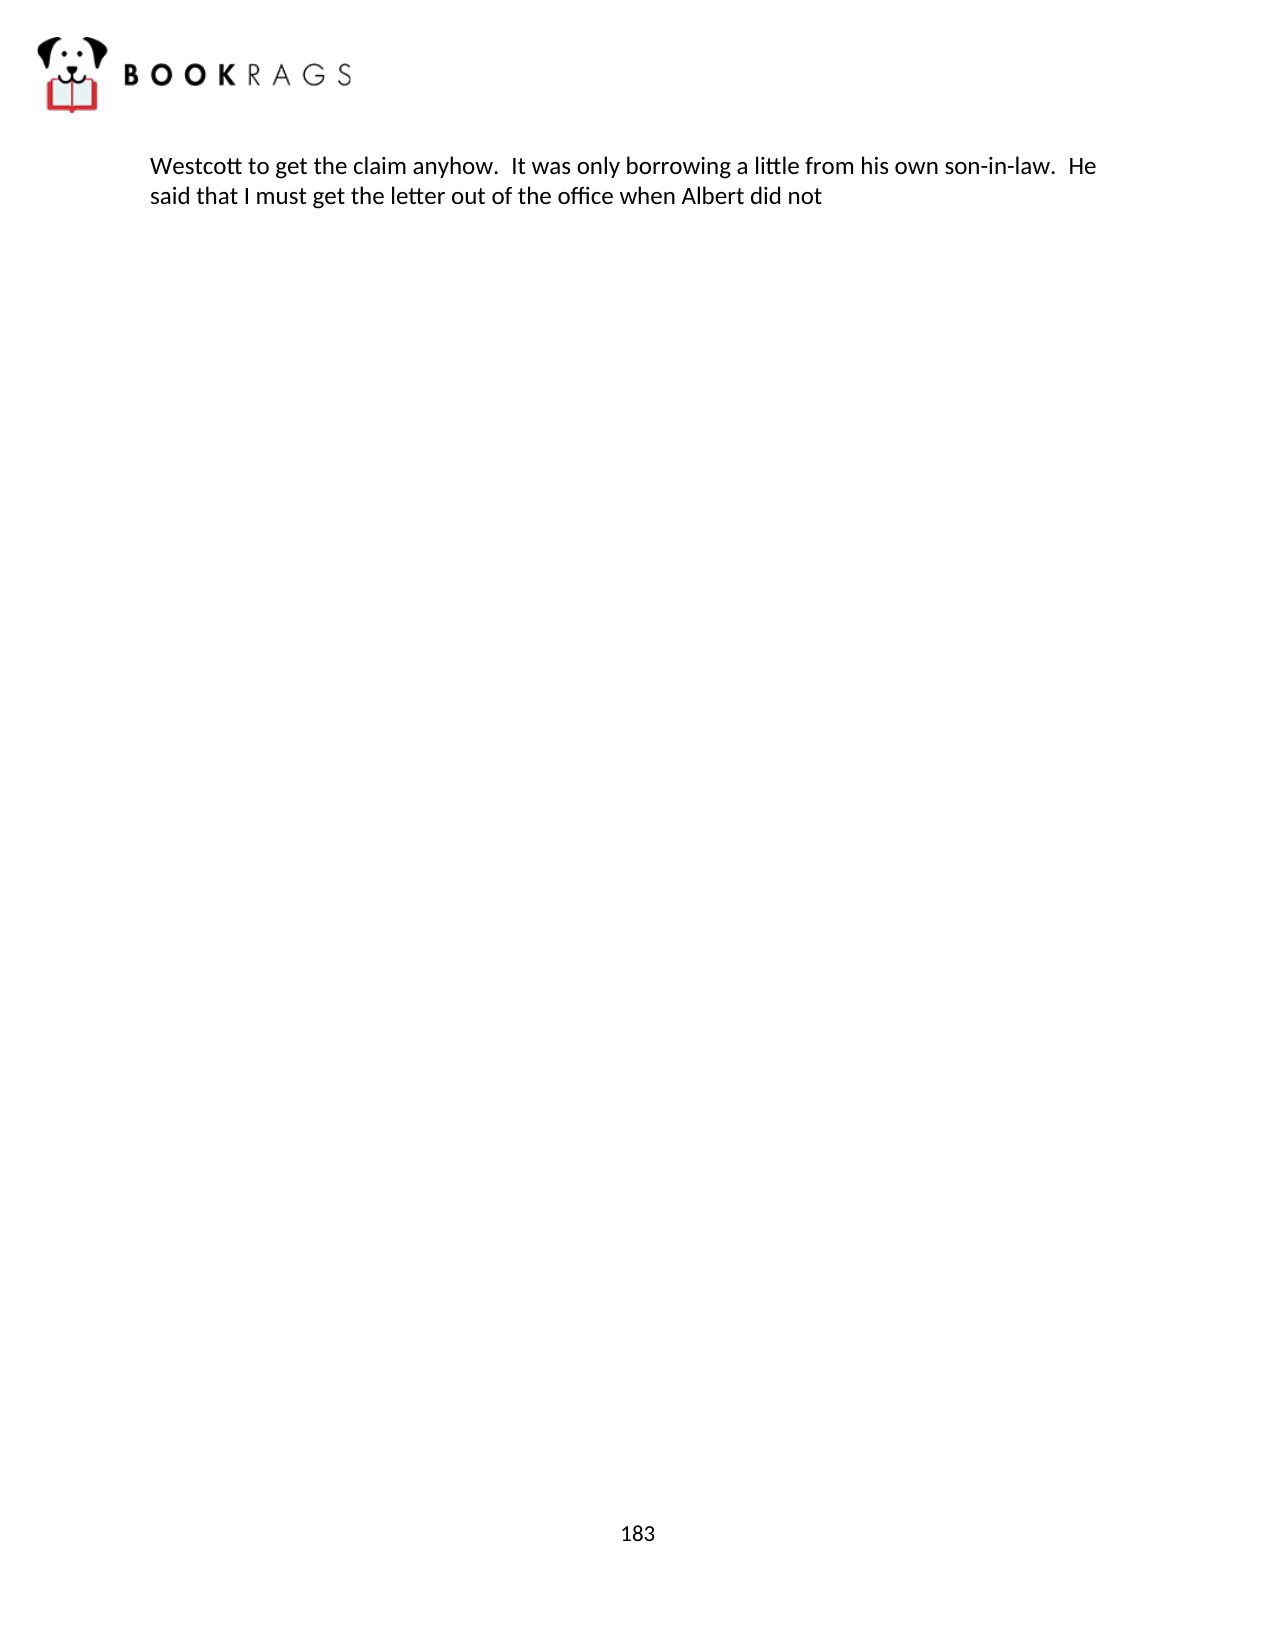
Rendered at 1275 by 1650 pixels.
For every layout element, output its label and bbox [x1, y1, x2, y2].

text [150, 150, 1125, 211]
picture [37, 37, 351, 113]
